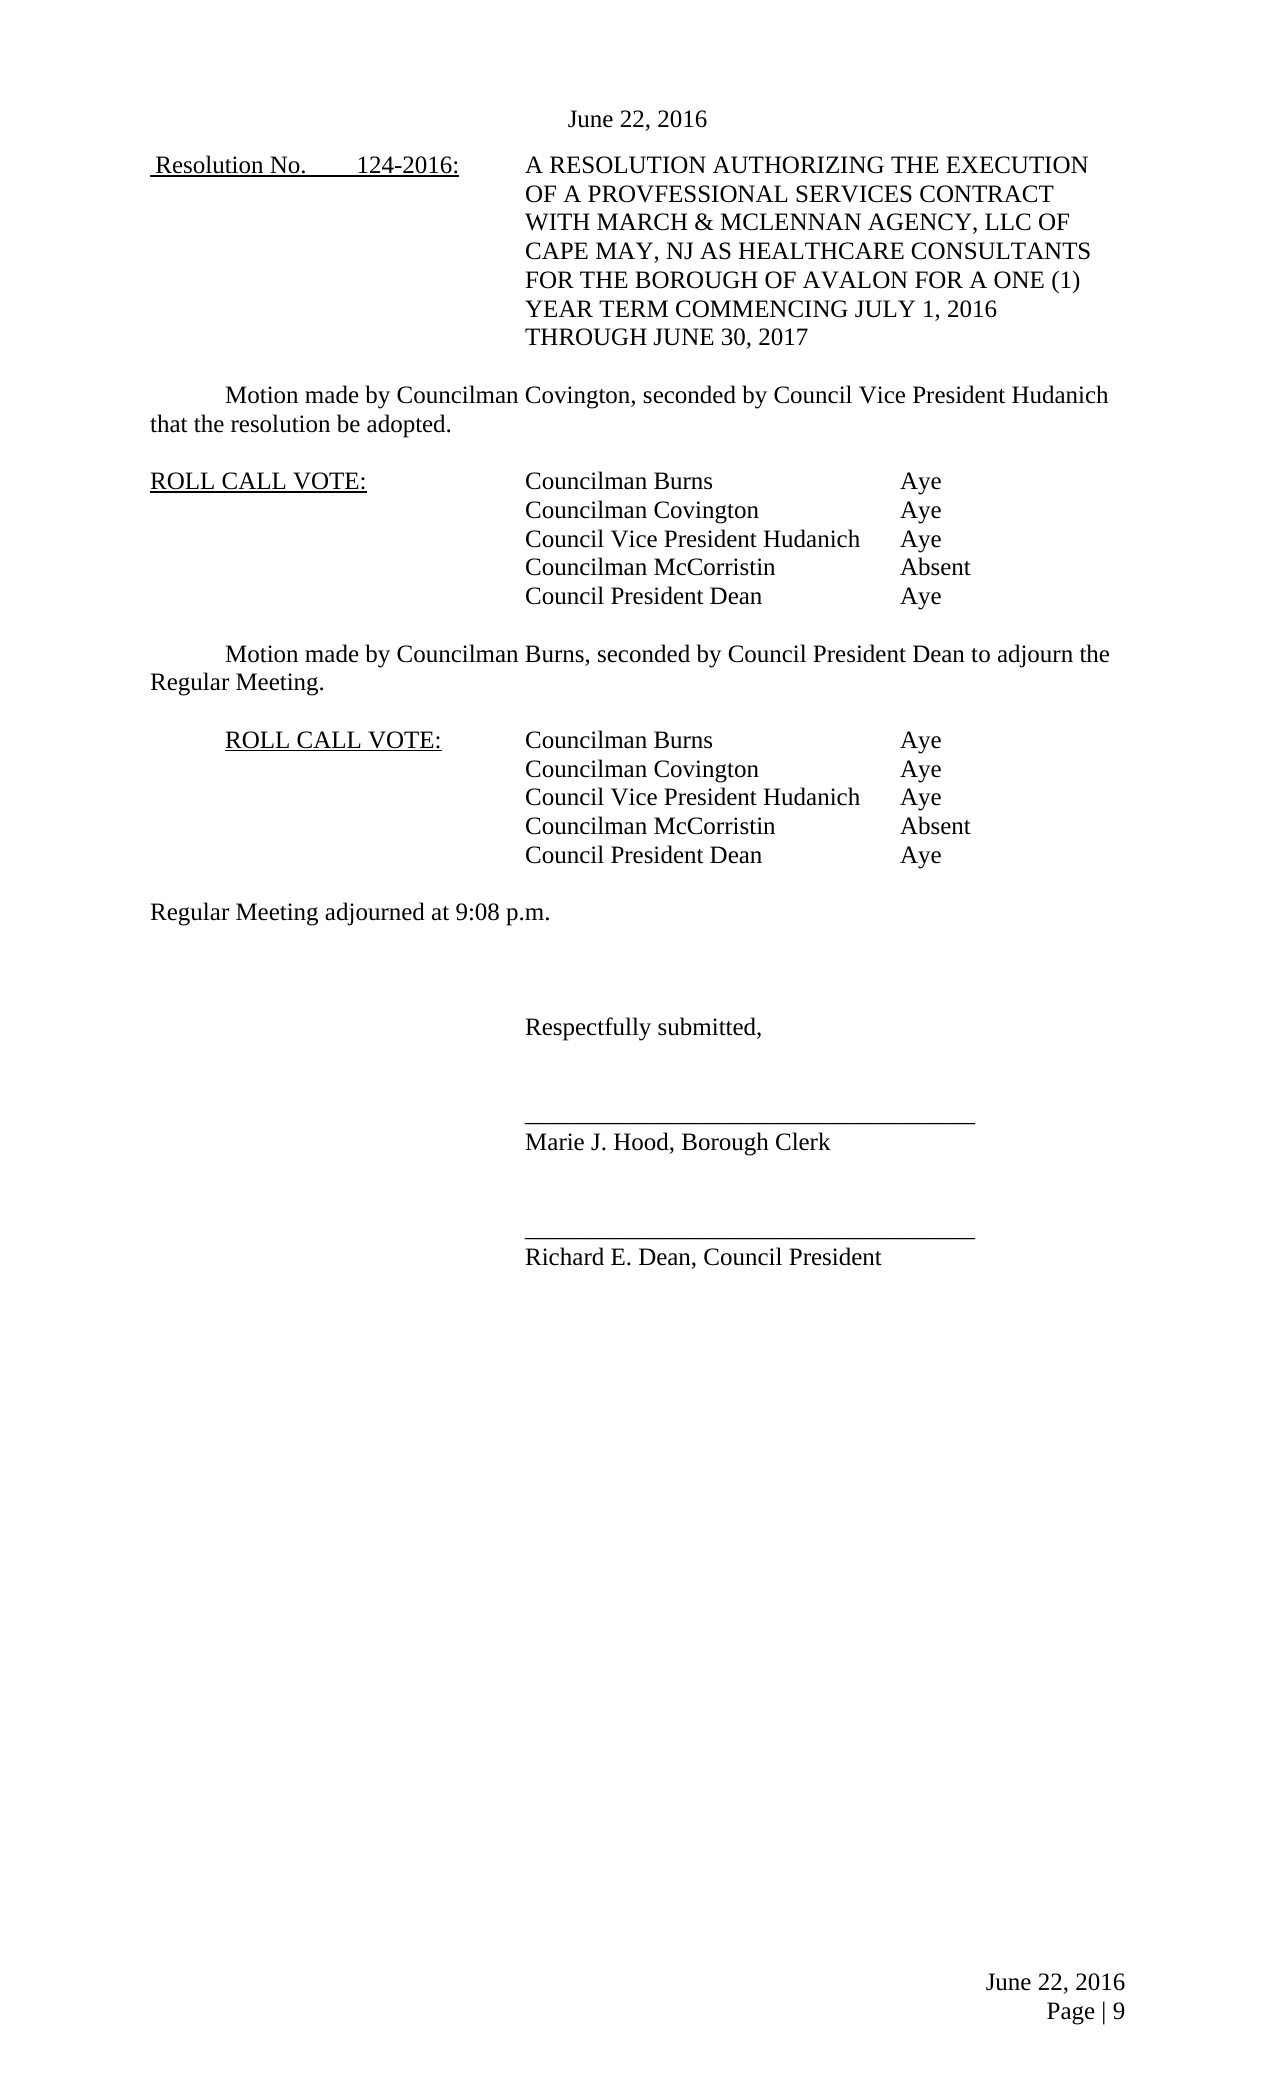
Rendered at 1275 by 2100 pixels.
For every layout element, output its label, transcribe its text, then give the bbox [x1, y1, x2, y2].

text ____________________________________ [150, 1213, 1125, 1242]
text ROLL CALL VOTE: Councilman Burns Aye [150, 466, 1125, 495]
text Councilman Covington Aye [150, 495, 1125, 524]
text Resolution No. 124-2016: A RESOLUTION AUTHORIZING THE EXECUTION OF A PROVFESSIONAL SERVICES CONTRACT WITH MARCH & MCLENNAN AGENCY, LLC OF CAPE MAY, NJ AS HEALTHCARE CONSULTANTS FOR THE BOROUGH OF AVALON FOR A ONE (1) YEAR TERM COMMENCING JULY 1, 2016 THROUGH JUNE 30, 2017 [150, 150, 1125, 351]
text Marie J. Hood, Borough Clerk [150, 1127, 1125, 1156]
text Council Vice President Hudanich Aye [150, 782, 1125, 811]
text Councilman Covington Aye [150, 754, 1125, 782]
text Council President Dean Aye [150, 840, 1125, 869]
text Motion made by Councilman Burns, seconded by Council President Dean to adjourn the Regular Meeting. [150, 639, 1125, 696]
text ____________________________________ [150, 1098, 1125, 1127]
text ROLL CALL VOTE: Councilman Burns Aye [150, 725, 1125, 754]
text Councilman McCorristin Absent [150, 552, 1125, 581]
text Council Vice President Hudanich Aye [150, 524, 1125, 552]
text Motion made by Councilman Covington, seconded by Council Vice President Hudanich that the resolution be adopted. [150, 380, 1125, 437]
text Councilman McCorristin Absent [150, 811, 1125, 840]
text Council President Dean Aye [150, 581, 1125, 610]
text Richard E. Dean, Council President [150, 1242, 1125, 1271]
text Regular Meeting adjourned at 9:08 p.m. [150, 897, 1125, 926]
text Respectfully submitted, [150, 1012, 1125, 1041]
